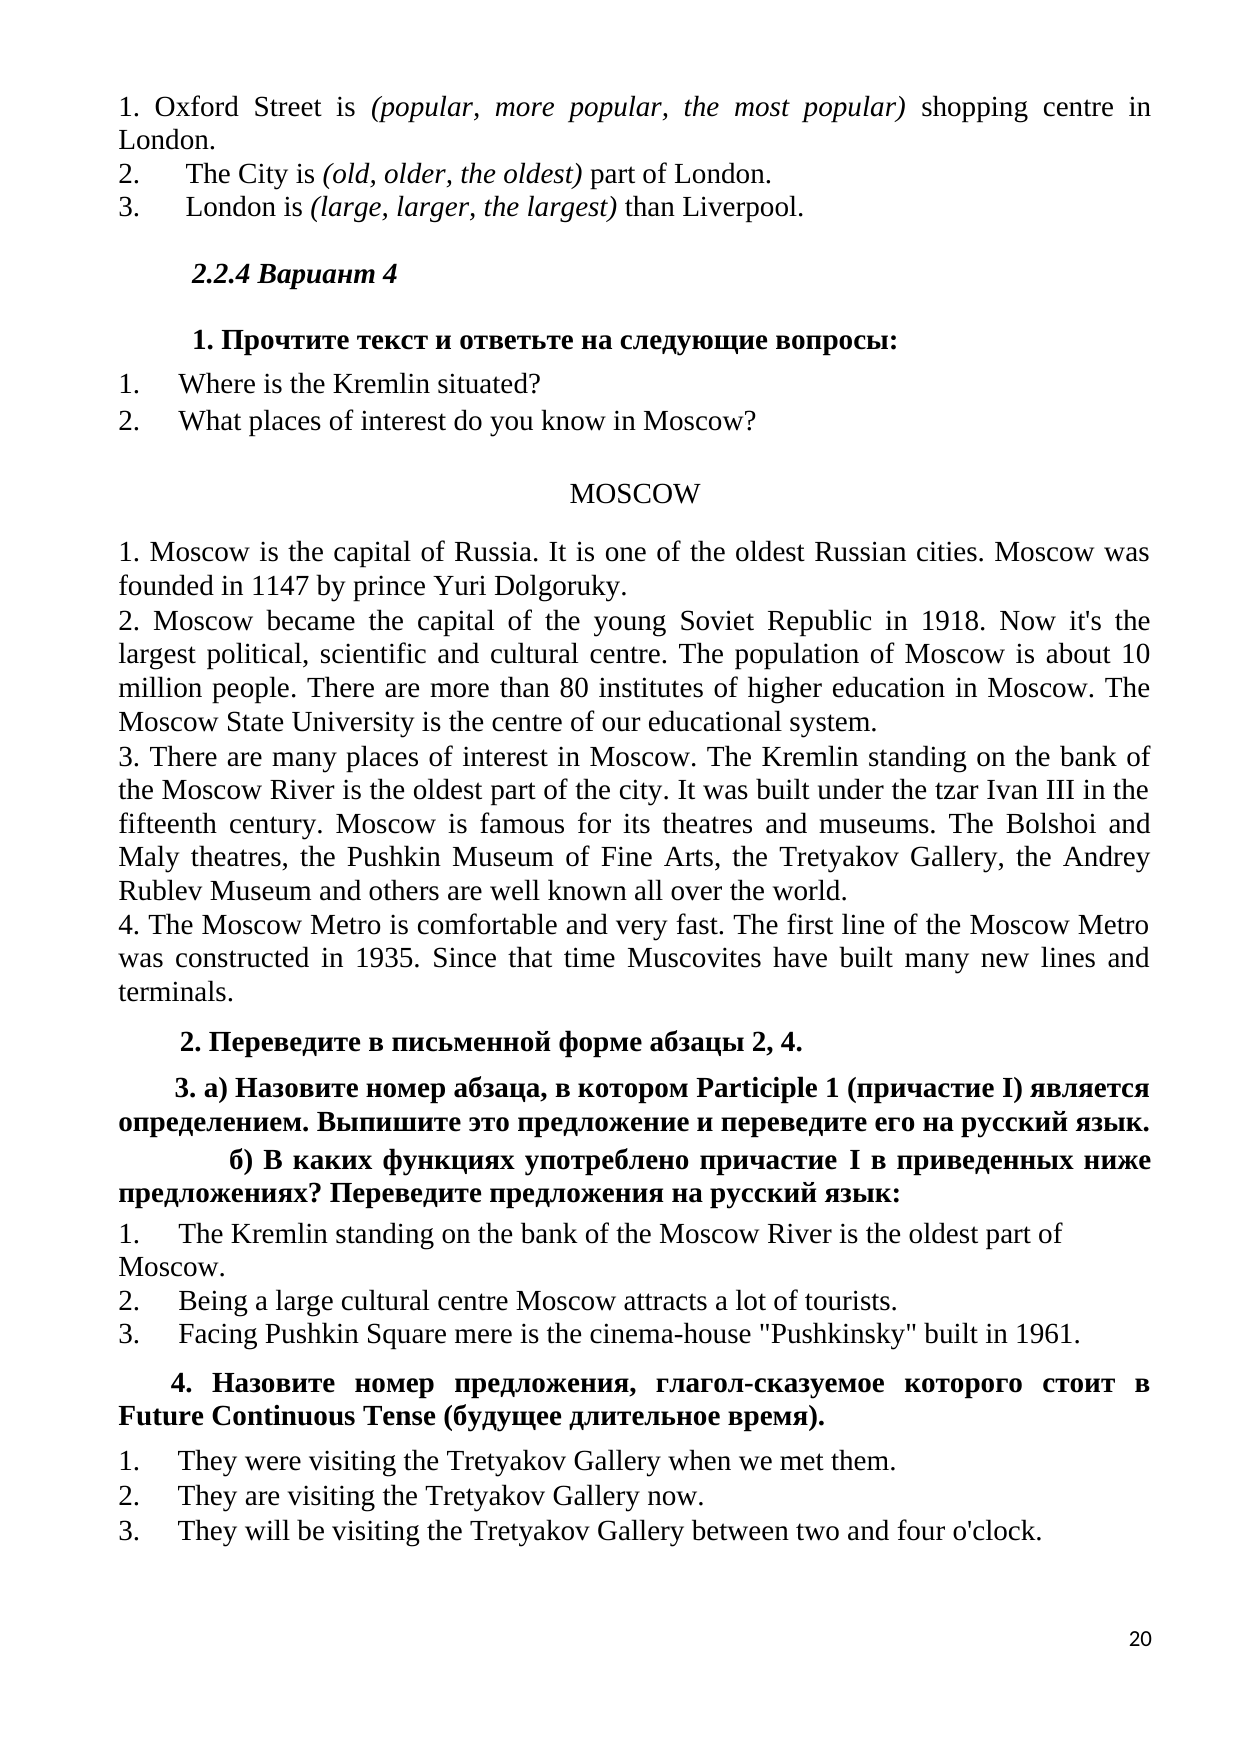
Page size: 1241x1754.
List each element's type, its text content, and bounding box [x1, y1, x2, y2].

text 1. Moscow is the capital of Russia. It is one of the oldest Russian cities. Moscow was founded in 1147 by prince Yuri Dolgoruky. [118, 534, 1152, 602]
text б) В каких функциях употреблено причастие I в приведенных ниже предложениях? Переведите предложения на русский язык: [118, 1142, 1152, 1209]
list What places of interest do you know in Moscow? [118, 403, 1152, 437]
list The City is (old, older, the oldest) part of London. [118, 156, 1152, 189]
list Being a large cultural centre Moscow attracts a lot of tourists. [118, 1283, 1152, 1316]
text 1. Oxford Street is (popular, more popular, the most popular) shopping centre in London. [118, 89, 1152, 156]
text 2.2.4 Вариант 4 [118, 256, 1152, 289]
list They were visiting the Tretyakov Gallery when we met them. [118, 1443, 1152, 1476]
text 4. The Moscow Metro is comfortable and very fast. The first line of the Moscow Metro was constructed in 1935. Since that time Muscovites have built many new lines and terminals. [118, 907, 1152, 1008]
list London is (large, larger, the largest) than Liverpool. [118, 189, 1152, 223]
list The Kremlin standing on the bank of the Moscow River is the oldest part of Moscow. [118, 1216, 1152, 1283]
text 2. Переведите в письменной форме абзацы 2, 4. [118, 1024, 1152, 1058]
text 3. а) Назовите номер абзаца, в котором Participle 1 (причастие I) является определением. Выпишите это предложение и переведите его на русский язык. [118, 1070, 1152, 1137]
text 4. Назовите номер предложения, глагол-сказуемое которого стоит в Future Continuous Tense (будущее длительное время). [118, 1365, 1152, 1432]
text MOSCOW [118, 476, 1152, 510]
list Facing Pushkin Square mere is the cinema-house "Pushkinsky" built in 1961. [118, 1316, 1152, 1350]
text 2. Moscow became the capital of the young Soviet Republic in 1918. Now it's the largest political, scientific and cultural centre. The population of Moscow is about 10 million people. There are more than 80 institutes of higher education in Moscow. The Moscow State University is the centre of our educational system. [118, 603, 1152, 737]
text 1. Прочтите текст и ответьте на следующие вопросы: [118, 322, 1152, 356]
list They are visiting the Tretyakov Gallery now. [118, 1478, 1152, 1512]
list They will be visiting the Tretyakov Gallery between two and four o'clock. [118, 1513, 1152, 1546]
list Where is the Kremlin situated? [118, 366, 1152, 400]
text 3. There are many places of interest in Moscow. The Kremlin standing on the bank of the Moscow River is the oldest part of the city. It was built under the tzar Ivan III in the fifteenth century. Moscow is famous for its theatres and museums. The Bolshoi and Maly theatres, the Pushkin Museum of Fine Arts, the Tretyakov Gallery, the Andrey Rublev Museum and others are well known all over the world. [118, 739, 1152, 906]
